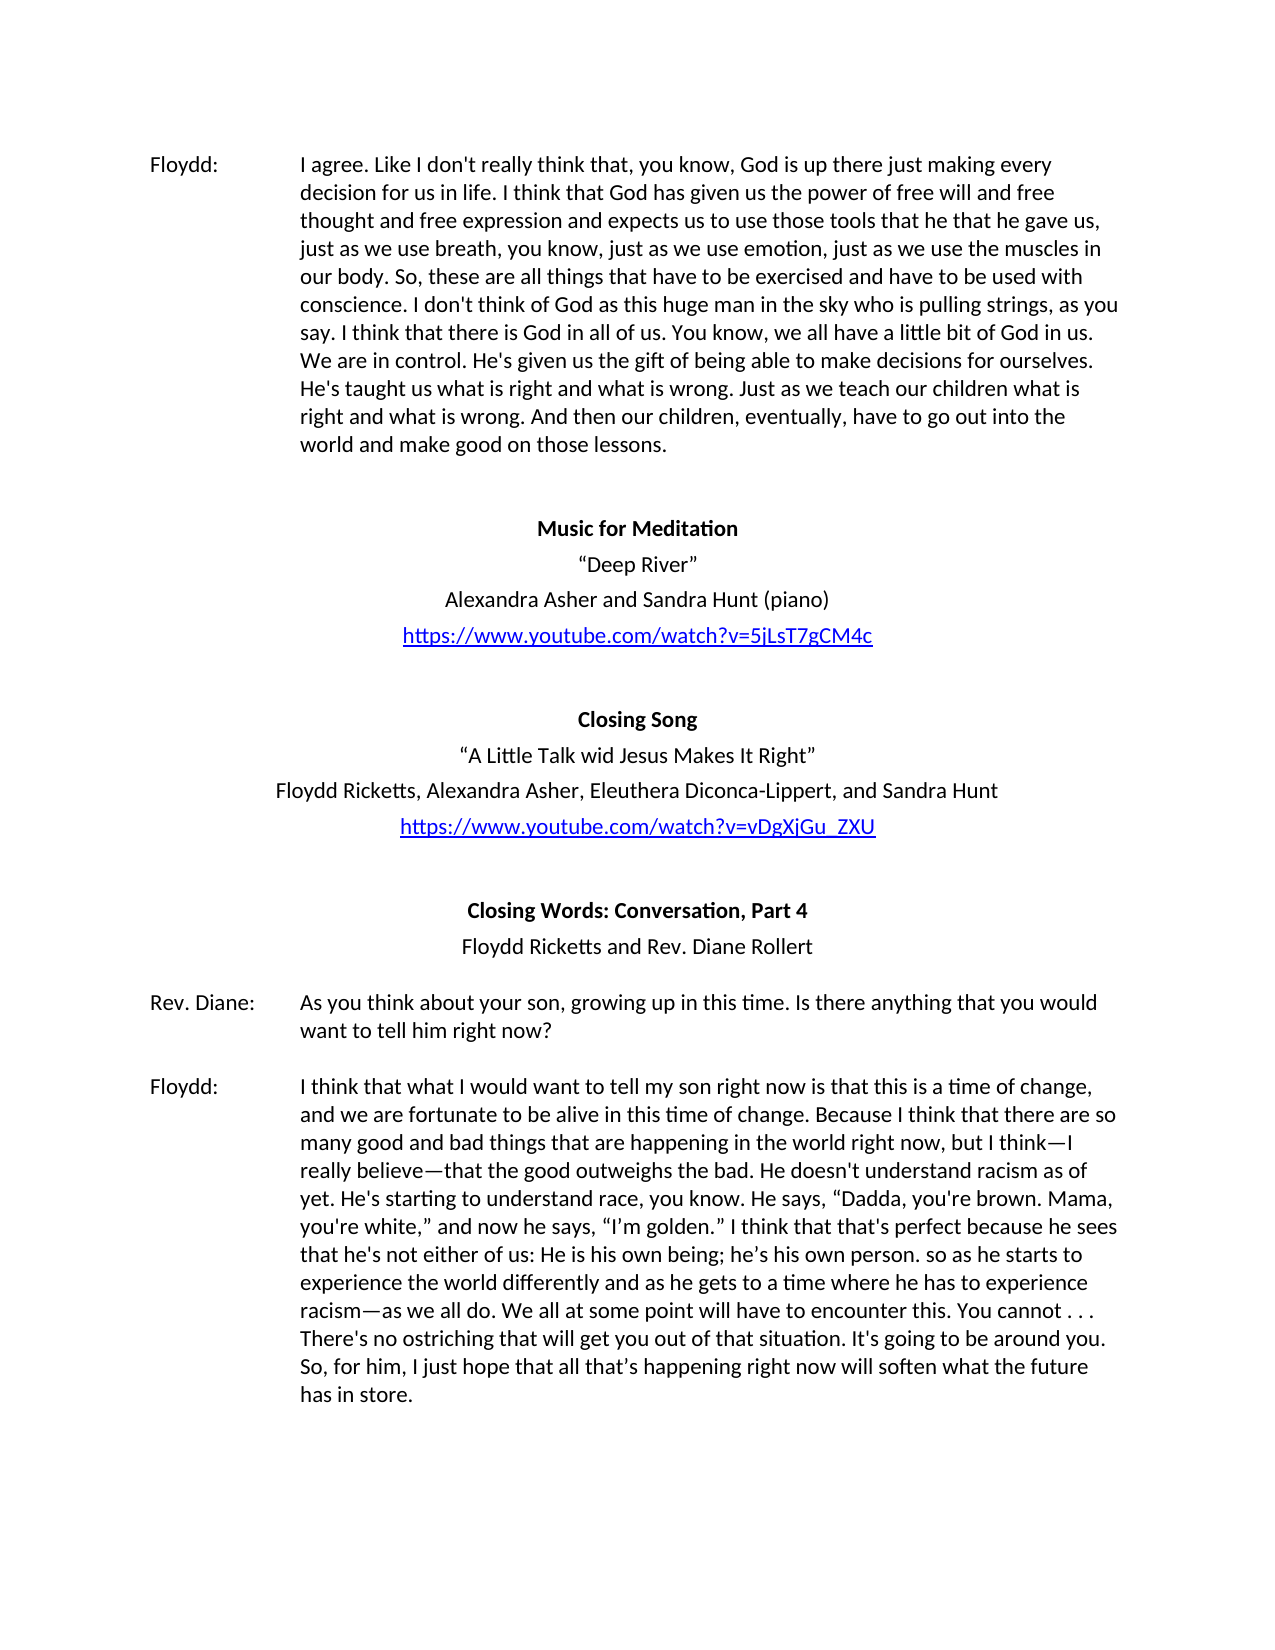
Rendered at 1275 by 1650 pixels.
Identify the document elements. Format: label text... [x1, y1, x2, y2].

text Floydd Ricketts, Alexandra Asher, Eleuthera Diconca-Lippert, and Sandra Hunt [150, 776, 1125, 804]
text Closing Song [150, 705, 1125, 733]
text “A Little Talk wid Jesus Makes It Right” [150, 741, 1125, 769]
text Music for Meditation [150, 514, 1125, 542]
text Floydd: I think that what I would want to tell my son right now is that this is a time of change, and we are fortunate to be alive in this time of change. Because I think that there are so many good and bad things that are happening in the world right now, but I think—I really believe—that the good outweighs the bad. He doesn't understand racism as of yet. He's starting to understand race, you know. He says, “Dadda, you're brown. Mama, you're white,” and now he says, “I’m golden.” I think that that's perfect because he sees that he's not either of us: He is his own being; he’s his own person. so as he starts to experience the world differently and as he gets to a time where he has to experience racism—as we all do. We all at some point will have to encounter this. You cannot . . . There's no ostriching that will get you out of that situation. It's going to be around you. So, for him, I just hope that all that’s happening right now will soften what the future has in store. [150, 1072, 1125, 1408]
text https://www.youtube.com/watch?v=vDgXjGu_ZXU [150, 812, 1125, 840]
text Closing Words: Conversation, Part 4 [150, 896, 1125, 924]
text “Deep River” [150, 550, 1125, 578]
text Floydd: I agree. Like I don't really think that, you know, God is up there just making every decision for us in life. I think that God has given us the power of free will and free thought and free expression and expects us to use those tools that he that he gave us, just as we use breath, you know, just as we use emotion, just as we use the muscles in our body. So, these are all things that have to be exercised and have to be used with conscience. I don't think of God as this huge man in the sky who is pulling strings, as you say. I think that there is God in all of us. You know, we all have a little bit of God in us. We are in control. He's given us the gift of being able to make decisions for ourselves. He's taught us what is right and what is wrong. Just as we teach our children what is right and what is wrong. And then our children, eventually, have to go out into the world and make good on those lessons. [150, 150, 1125, 458]
text Rev. Diane: As you think about your son, growing up in this time. Is there anything that you would want to tell him right now? [150, 988, 1125, 1044]
text https://www.youtube.com/watch?v=5jLsT7gCM4c [150, 621, 1125, 649]
text Floydd Ricketts and Rev. Diane Rollert [150, 932, 1125, 960]
text Alexandra Asher and Sandra Hunt (piano) [150, 586, 1125, 613]
